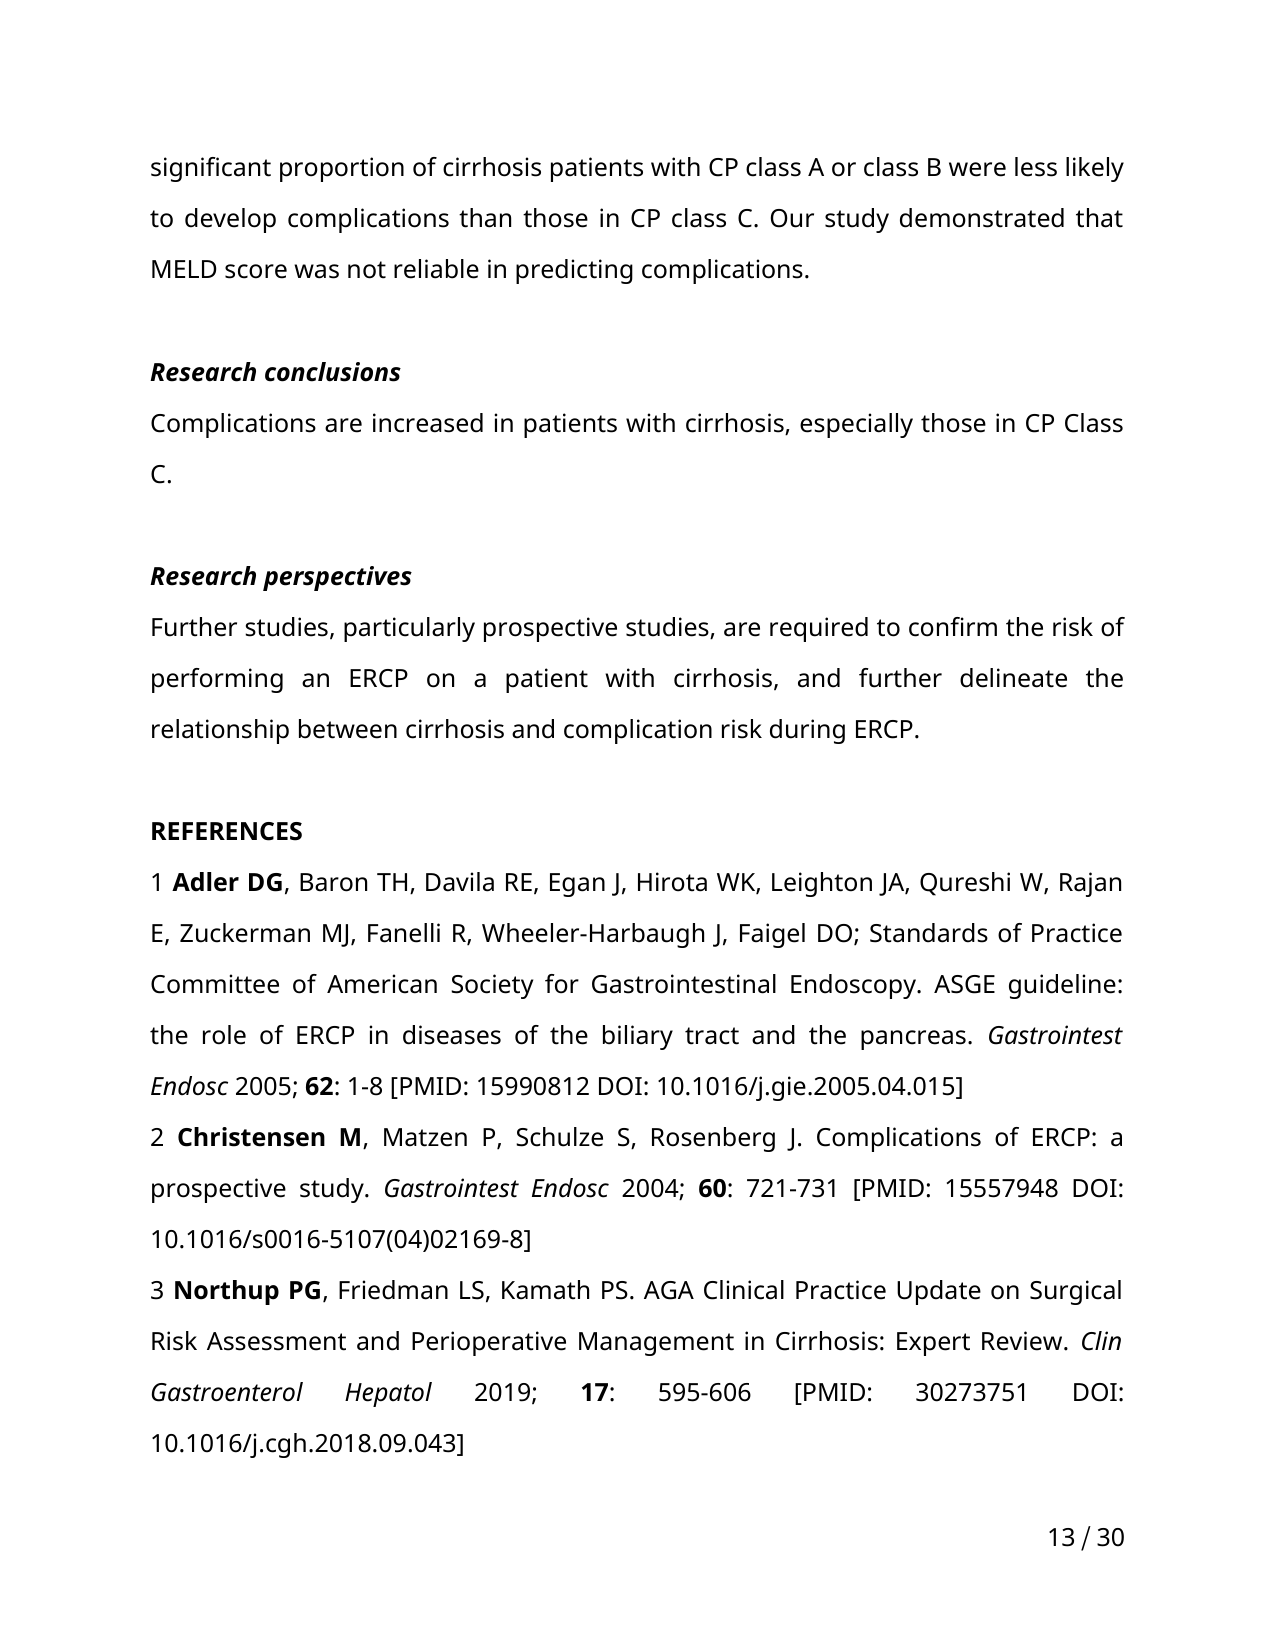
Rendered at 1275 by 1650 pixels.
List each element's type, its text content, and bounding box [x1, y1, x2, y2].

text REFERENCES [150, 813, 1125, 848]
text 1 Adler DG, Baron TH, Davila RE, Egan J, Hirota WK, Leighton JA, Qureshi W, Rajan E, Zuckerman MJ, Fanelli R, Wheeler-Harbaugh J, Faigel DO; Standards of Practice Committee of American Society for Gastrointestinal Endoscopy. ASGE guideline: the role of ERCP in diseases of the biliary tract and the pancreas. Gastrointest Endosc 2005; 62: 1-8 [PMID: 15990812 DOI: 10.1016/j.gie.2005.04.015] [150, 864, 1125, 1103]
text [150, 150, 1125, 286]
text 2 Christensen M, Matzen P, Schulze S, Rosenberg J. Complications of ERCP: a prospective study. Gastrointest Endosc 2004; 60: 721-731 [PMID: 15557948 DOI: 10.1016/s0016-5107(04)02169-8] [150, 1120, 1125, 1256]
text Research perspectives [150, 558, 1125, 592]
text Complications are increased in patients with cirrhosis, especially those in CP Class C. [150, 405, 1125, 490]
text Further studies, particularly prospective studies, are required to confirm the risk of performing an ERCP on a patient with cirrhosis, and further delineate the relationship between cirrhosis and complication risk during ERCP. [150, 609, 1125, 746]
text 3 Northup PG, Friedman LS, Kamath PS. AGA Clinical Practice Update on Surgical Risk Assessment and Perioperative Management in Cirrhosis: Expert Review. Clin Gastroenterol Hepatol 2019; 17: 595-606 [PMID: 30273751 DOI: 10.1016/j.cgh.2018.09.043] [150, 1273, 1125, 1460]
text Research conclusions [150, 354, 1125, 388]
